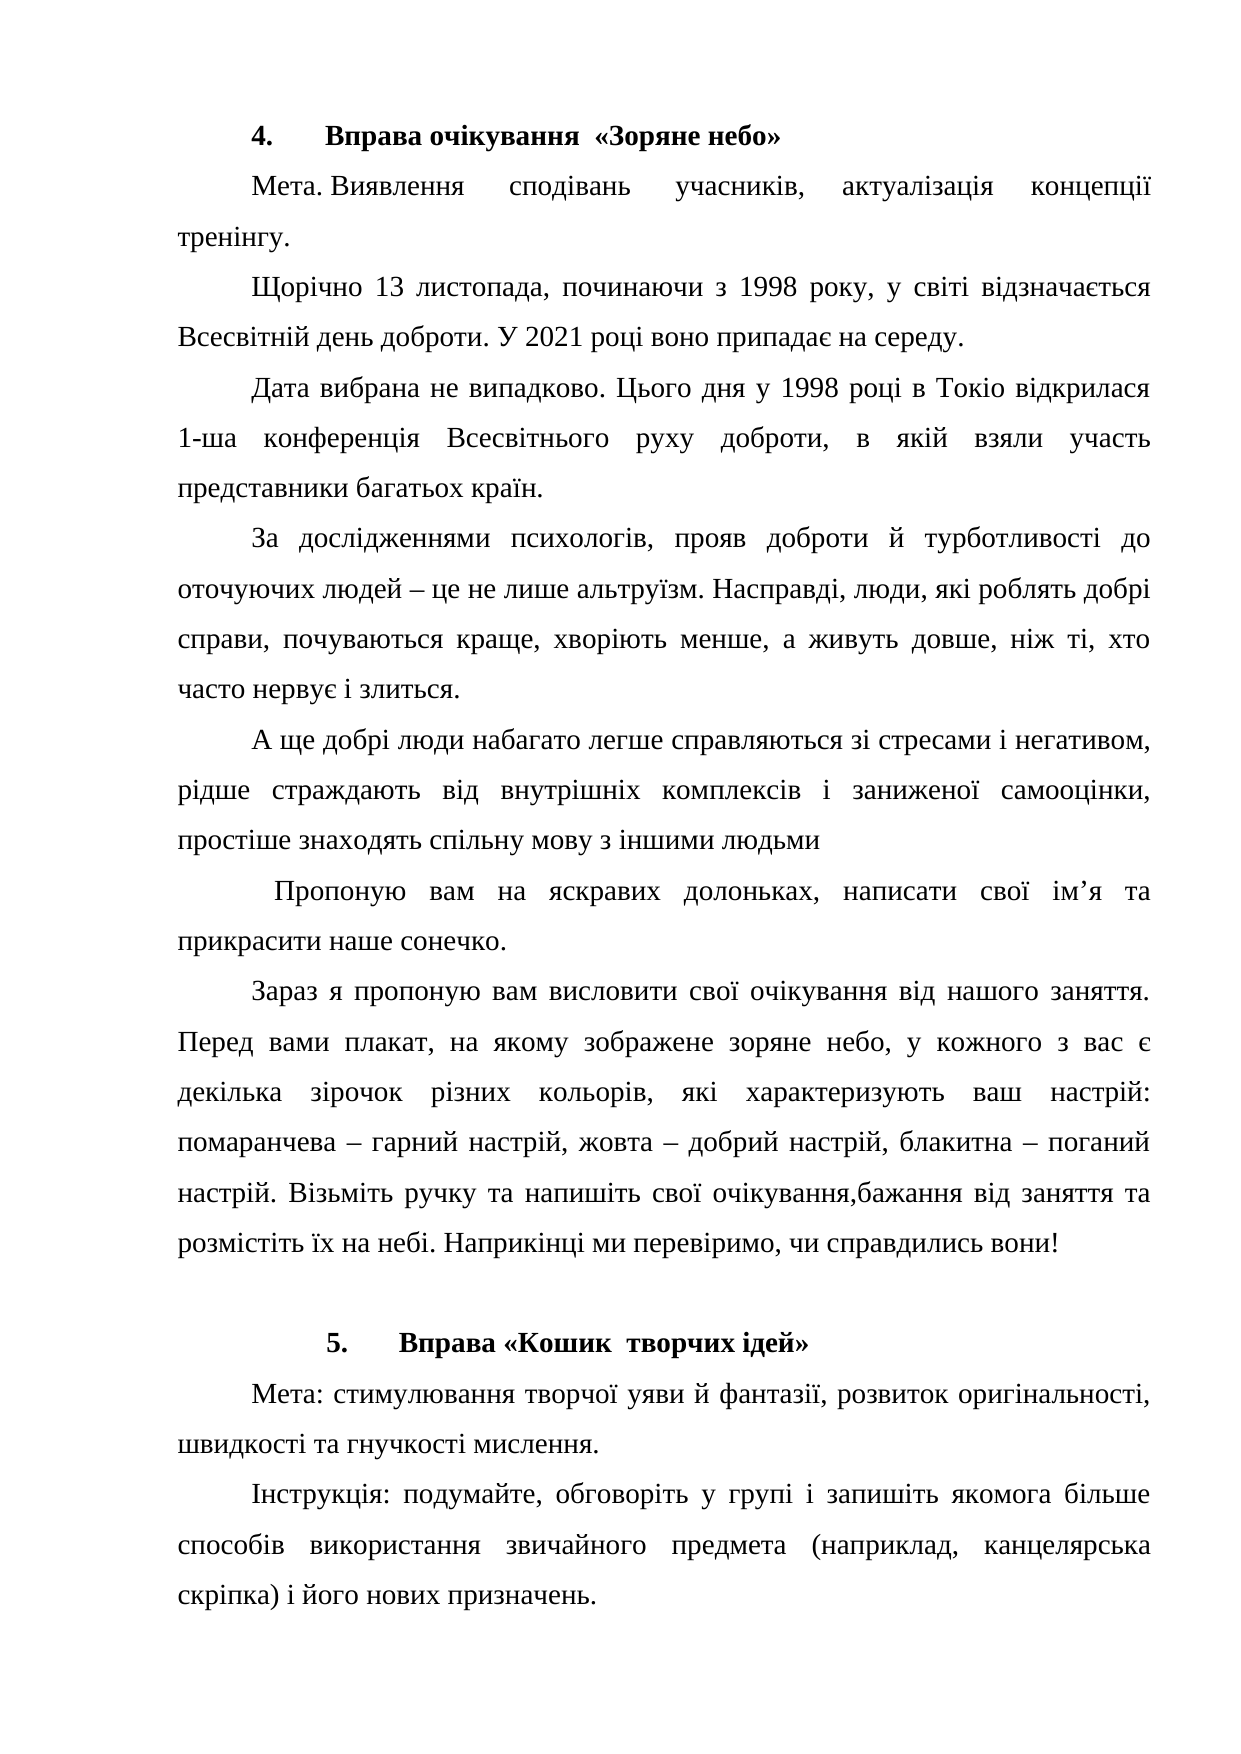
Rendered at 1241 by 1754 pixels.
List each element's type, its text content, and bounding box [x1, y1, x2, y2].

text Інструкція: подумайте, обговоріть у групі і запишіть якомога більше способів використання звичайного предмета (наприклад, канцелярська скріпка) і його нових призначень. [177, 1477, 1152, 1611]
list Вправа «Кошик творчих ідей» [252, 1326, 1152, 1359]
list Вправа очікування «Зоряне небо» [177, 118, 1152, 152]
text Пропоную вам на яскравих долоньках, написати свої ім’я та прикрасити наше сонечко. [177, 873, 1152, 957]
text За дослідженнями психологів, прояв доброти й турботливості до оточуючих людей – це не лише альтруїзм. Насправді, люди, які роблять добрі справи, почуваються краще, хворіють менше, а живуть довше, ніж ті, хто часто нервує і злиться. [177, 521, 1152, 705]
text Щорічно 13 листопада, починаючи з 1998 року, у світі відзначається Всесвітній день доброти. У 2021 році воно припадає на середу. [177, 269, 1152, 353]
text Дата вибрана не випадково. Цього дня у 1998 році в Токіо відкрилася 1-ша конференція Всесвітнього руху доброти, в якій взяли участь представники багатьох країн. [177, 370, 1152, 504]
text Мета. Виявлення сподівань учасників, актуалізація концепції тренінгу. [177, 168, 1152, 252]
text А ще добрі люди набагато легше справляються зі стресами і негативом, рідше страждають від внутрішніх комплексів і заниженої самооцінки, простіше знаходять спільну мову з іншими людьми [177, 722, 1152, 856]
text Мета: стимулювання творчої уяви й фантазії, розвиток оригінальності, швидкості та гнучкості мислення. [177, 1376, 1152, 1460]
text Зараз я пропоную вам висловити свої очікування від нашого заняття. Перед вами плакат, на якому зображене зоряне небо, у кожного з вас є декілька зірочок різних кольорів, які характеризують ваш настрій: помаранчева – гарний настрій, жовта – добрий настрій, блакитна – поганий настрій. Візьміть ручку та напишіть свої очікування,бажання від заняття та розмістіть їх на небі. Наприкінці ми перевіримо, чи справдились вони! [177, 973, 1152, 1258]
